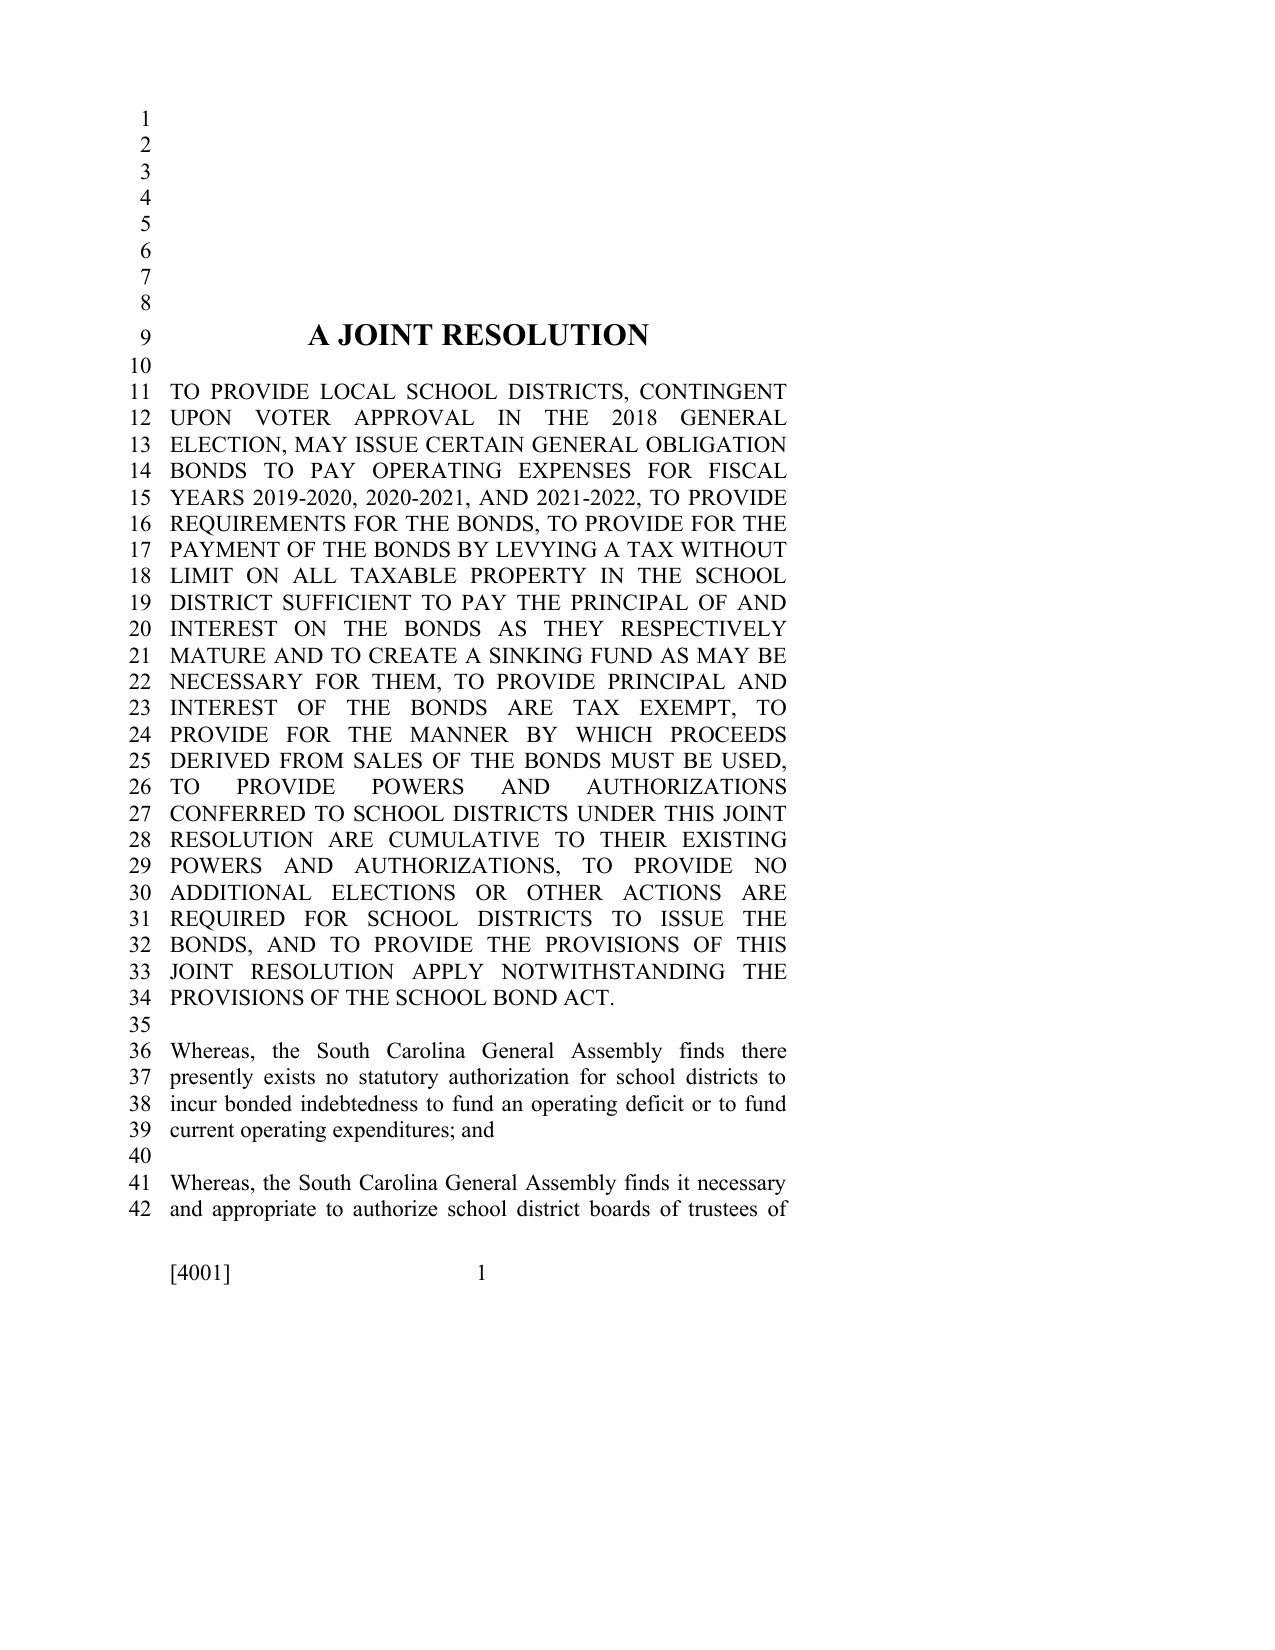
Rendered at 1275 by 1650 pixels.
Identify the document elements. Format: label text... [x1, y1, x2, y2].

text Whereas, the South Carolina General Assembly finds there presently exists no statutory authorization for school districts to incur bonded indebtedness to fund an operating deficit or to fund current operating expenditures; and [169, 1037, 787, 1142]
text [169, 1169, 787, 1221]
text A JOINT RESOLUTION [169, 316, 787, 352]
text TO PROVIDE LOCAL SCHOOL DISTRICTS, CONTINGENT UPON VOTER APPROVAL IN THE 2018 GENERAL ELECTION, MAY ISSUE CERTAIN GENERAL OBLIGATION BONDS TO PAY OPERATING EXPENSES FOR FISCAL YEARS 2019-2020, 2020-2021, AND 2021-2022, TO PROVIDE REQUIREMENTS FOR THE BONDS, TO PROVIDE FOR THE PAYMENT OF THE BONDS BY LEVYING A TAX WITHOUT LIMIT ON ALL TAXABLE PROPERTY IN THE SCHOOL DISTRICT SUFFICIENT TO PAY THE PRINCIPAL OF AND INTEREST ON THE BONDS AS THEY RESPECTIVELY MATURE AND TO CREATE A SINKING FUND AS MAY BE NECESSARY FOR THEM, TO PROVIDE PRINCIPAL AND INTEREST OF THE BONDS ARE TAX EXEMPT, TO PROVIDE FOR THE MANNER BY WHICH PROCEEDS DERIVED FROM SALES OF THE BONDS MUST BE USED, TO PROVIDE POWERS AND AUTHORIZATIONS CONFERRED TO SCHOOL DISTRICTS UNDER THIS JOINT RESOLUTION ARE CUMULATIVE TO THEIR EXISTING POWERS AND AUTHORIZATIONS, TO PROVIDE NO ADDITIONAL ELECTIONS OR OTHER ACTIONS ARE REQUIRED FOR SCHOOL DISTRICTS TO ISSUE THE BONDS, AND TO PROVIDE THE PROVISIONS OF THIS JOINT RESOLUTION APPLY NOTWITHSTANDING THE PROVISIONS OF THE SCHOOL BOND ACT. [169, 378, 787, 1011]
